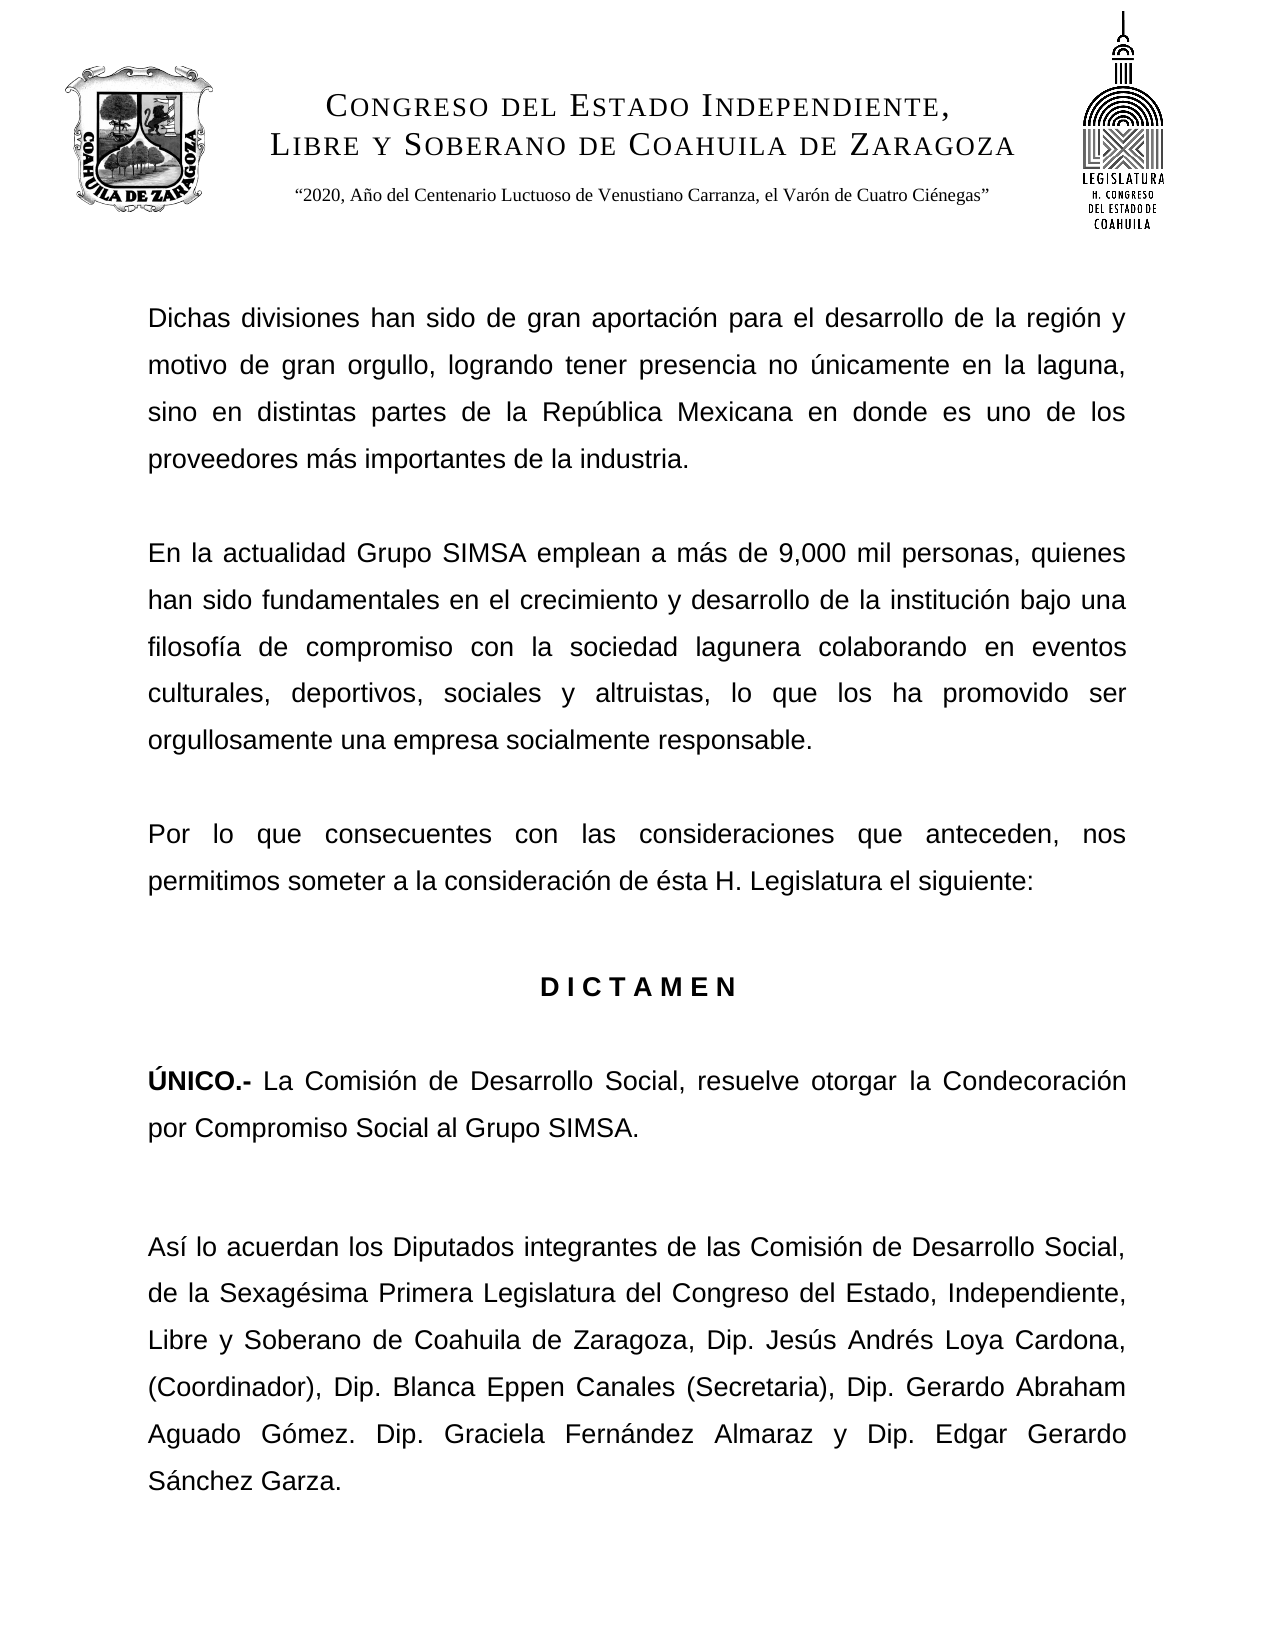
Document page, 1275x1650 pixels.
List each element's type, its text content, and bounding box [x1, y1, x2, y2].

text Dichas divisiones han sido de gran aportación para el desarrollo de la región y motivo de gran orgullo, logrando tener presencia no únicamente en la laguna, sino en distintas partes de la República Mexicana en donde es uno de los proveedores más importantes de la industria. [148, 302, 1127, 474]
picture [64, 66, 213, 212]
text En la actualidad Grupo SIMSA emplean a más de 9,000 mil personas, quienes han sido fundamentales en el crecimiento y desarrollo de la institución bajo una filosofía de compromiso con la sociedad lagunera colaborando en eventos culturales, deportivos, sociales y altruistas, lo que los ha promovido ser orgullosamente una empresa socialmente responsable. [148, 537, 1127, 756]
text Así lo acuerdan los Diputados integrantes de las Comisión de Desarrollo Social, de la Sexagésima Primera Legislatura del Congreso del Estado, Independiente, Libre y Soberano de Coahuila de Zaragoza, Dip. Jesús Andrés Loya Cardona, (Coordinador), Dip. Blanca Eppen Canales (Secretaria), Dip. Gerardo Abraham Aguado Gómez. Dip. Graciela Fernández Almaraz y Dip. Edgar Gerardo Sánchez Garza. [148, 1231, 1127, 1496]
text ÚNICO.- La Comisión de Desarrollo Social, resuelve otorgar la Condecoración por Compromiso Social al Grupo SIMSA. [148, 1065, 1127, 1143]
text Por lo que consecuentes con las consideraciones que anteceden, nos permitimos someter a la consideración de ésta H. Legislatura el siguiente: [148, 818, 1127, 896]
text D I C T A M E N [148, 971, 1127, 1002]
picture [1083, 11, 1164, 229]
